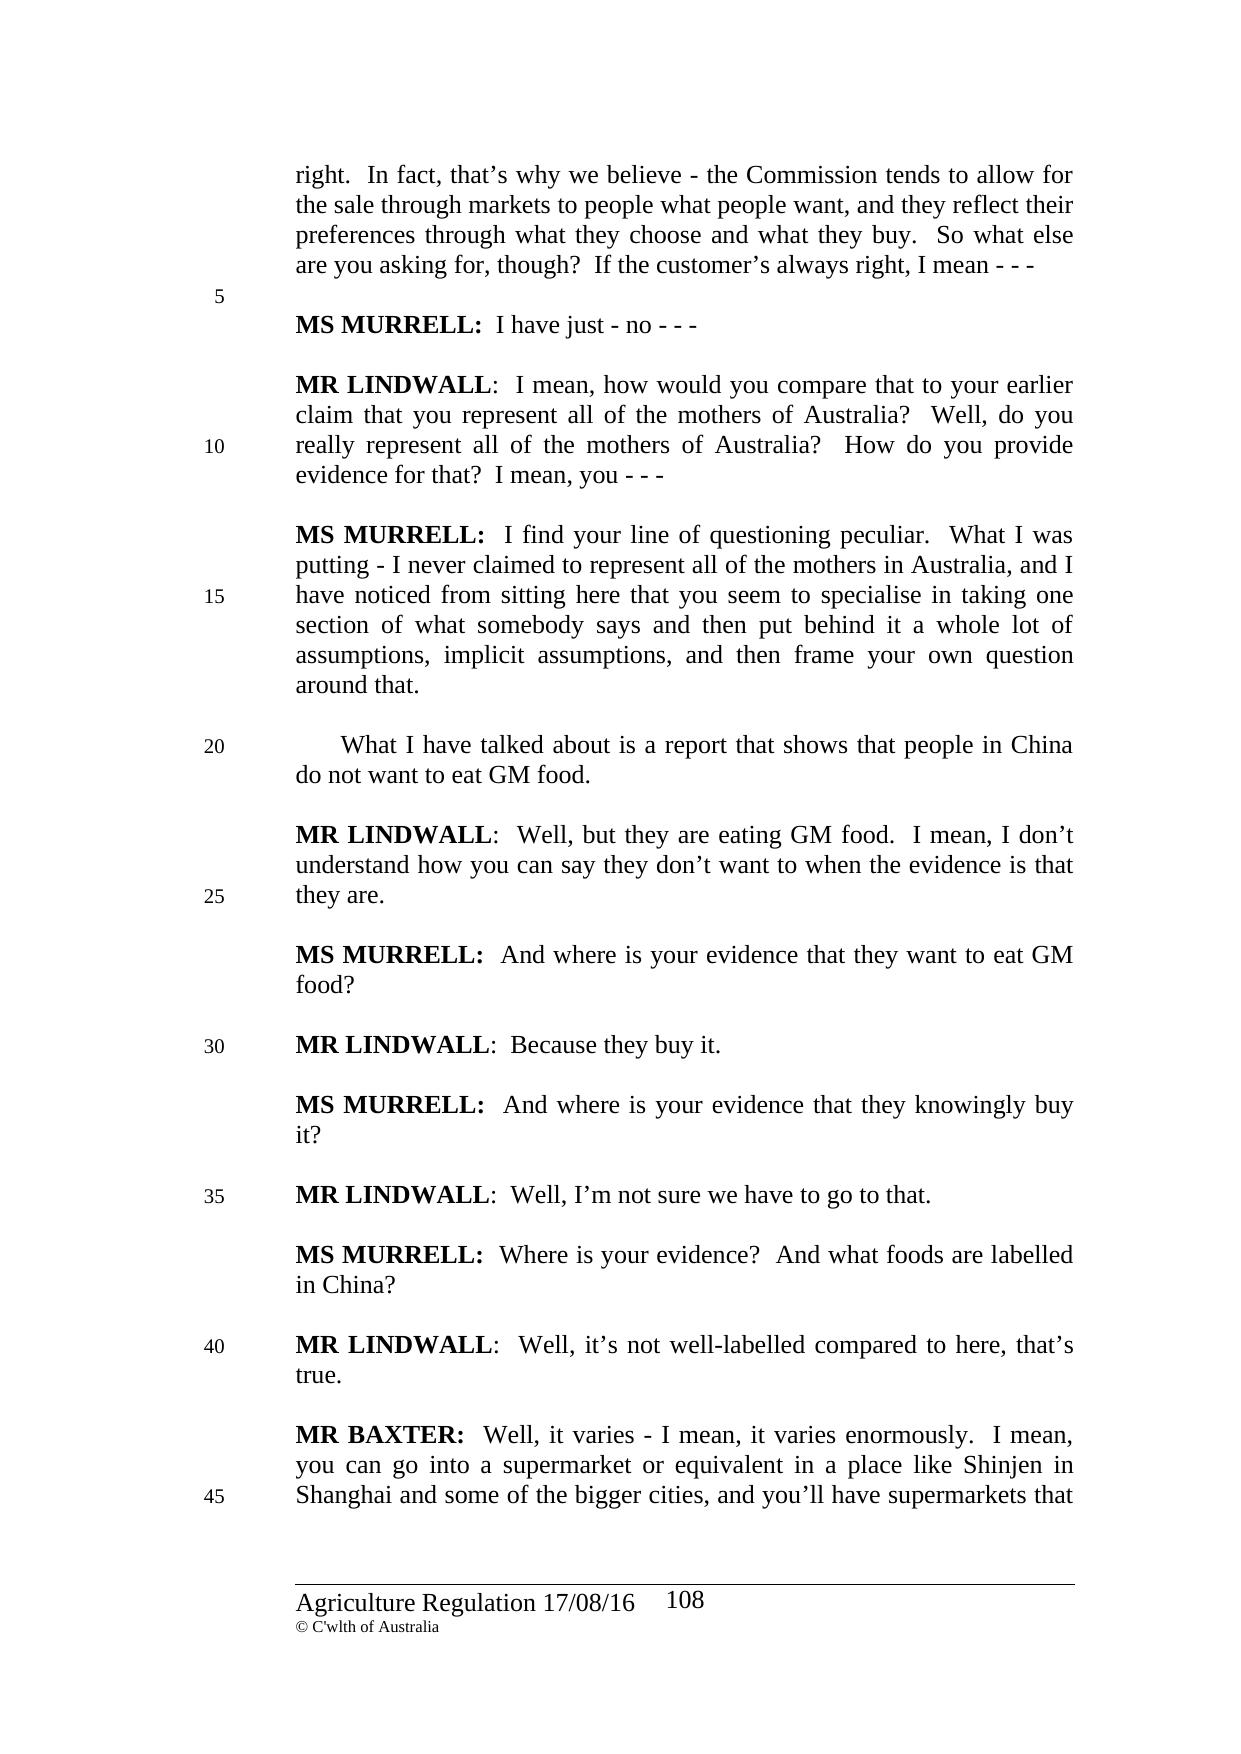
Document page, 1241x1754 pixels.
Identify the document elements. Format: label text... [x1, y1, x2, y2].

text MR LINDWALL: Well, it’s not well-labelled compared to here, that’s true. [295, 1329, 1075, 1389]
text MS MURRELL: I have just - no - - - [295, 309, 1075, 339]
text MS MURRELL: I find your line of questioning peculiar. What I was putting - I never claimed to represent all of the mothers in Australia, and I have noticed from sitting here that you seem to specialise in taking one section of what somebody says and then put behind it a whole lot of assumptions, implicit assumptions, and then frame your own question around that. [295, 519, 1075, 699]
text MS MURRELL: And where is your evidence that they want to eat GM food? [295, 939, 1075, 999]
text MS MURRELL: Where is your evidence? And what foods are labelled in China? [295, 1239, 1075, 1299]
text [295, 1419, 1075, 1509]
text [295, 159, 1075, 279]
text MR LINDWALL: Well, but they are eating GM food. I mean, I don’t understand how you can say they don’t want to when the evidence is that they are. [295, 819, 1075, 909]
text MR LINDWALL: Because they buy it. [295, 1029, 1075, 1059]
text MR LINDWALL: I mean, how would you compare that to your earlier claim that you represent all of the mothers of Australia? Well, do you really represent all of the mothers of Australia? How do you provide evidence for that? I mean, you - - - [295, 369, 1075, 489]
text What I have talked about is a report that shows that people in China do not want to eat GM food. [295, 729, 1075, 789]
text MR LINDWALL: Well, I’m not sure we have to go to that. [295, 1179, 1075, 1209]
text MS MURRELL: And where is your evidence that they knowingly buy it? [295, 1089, 1075, 1149]
